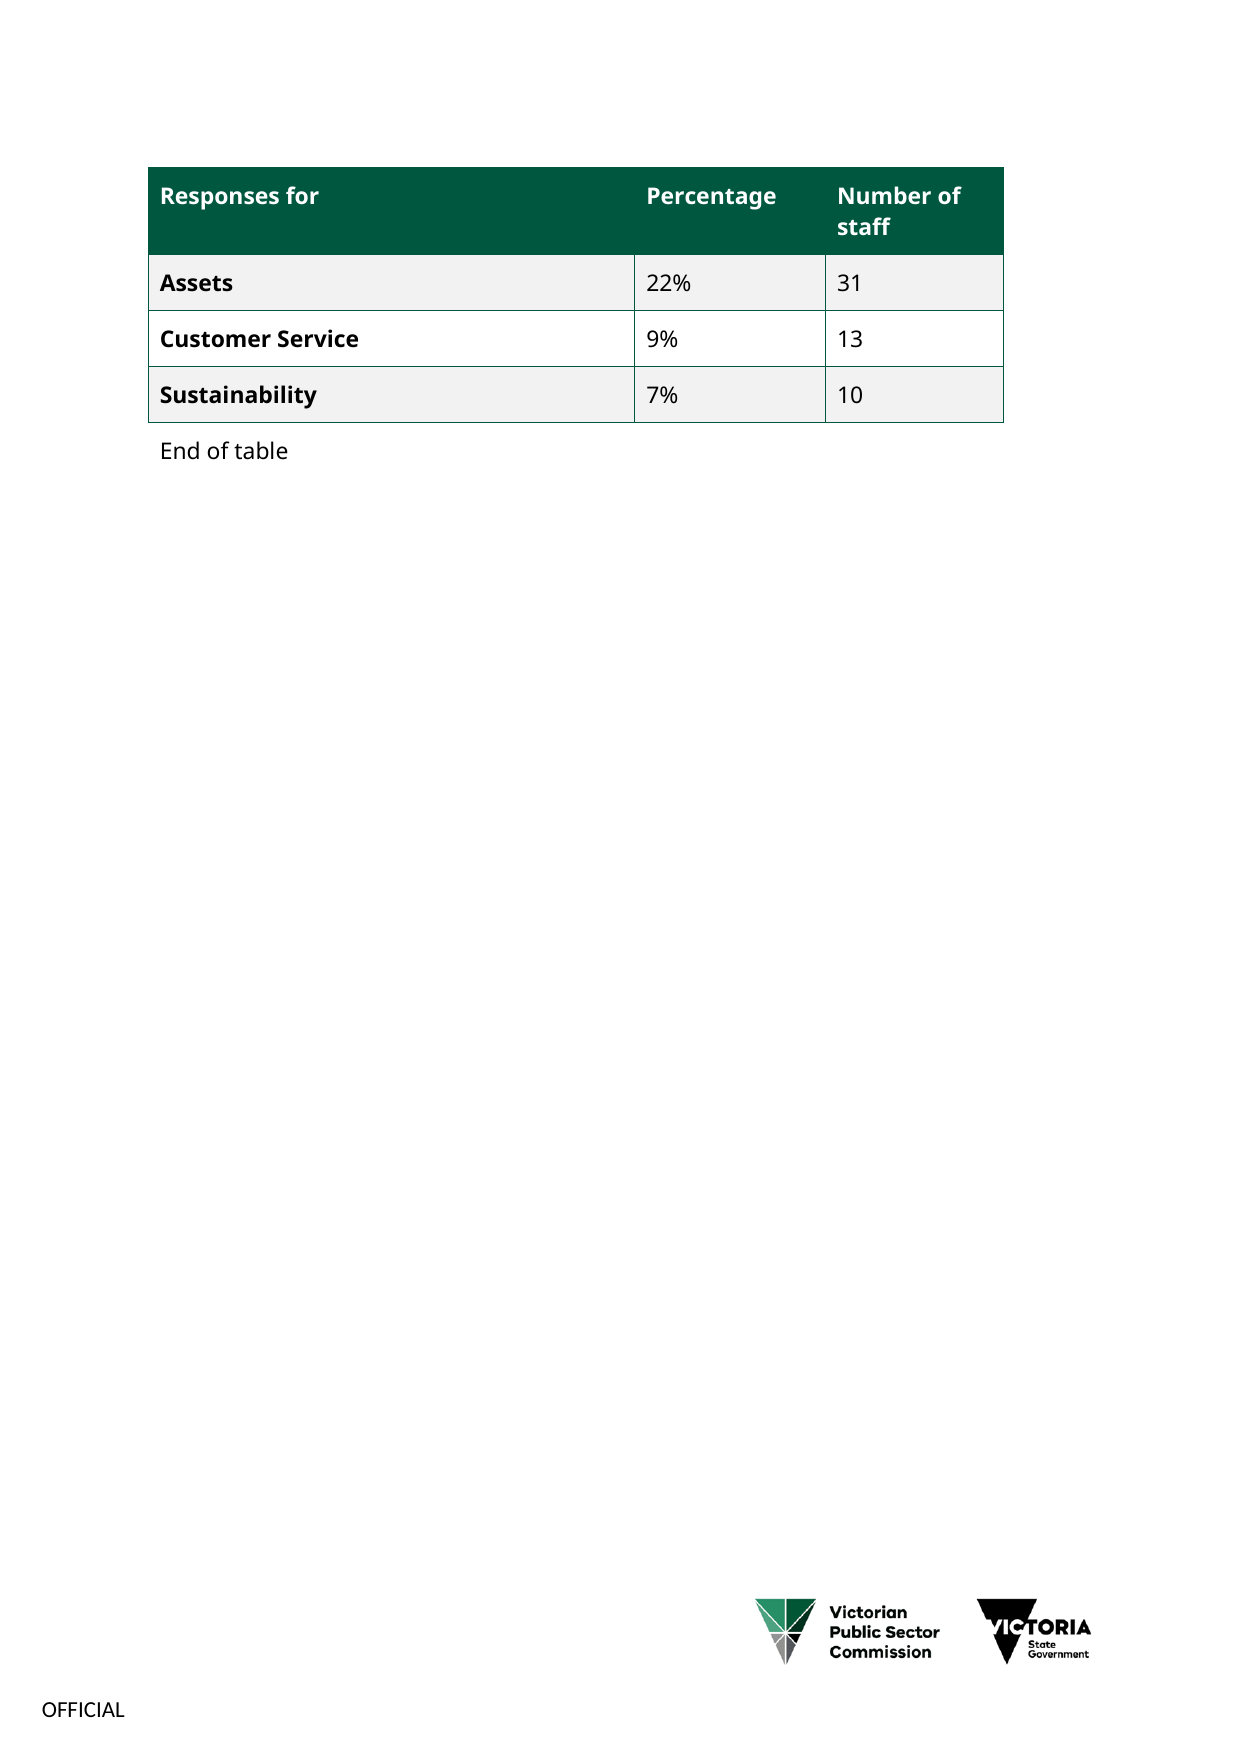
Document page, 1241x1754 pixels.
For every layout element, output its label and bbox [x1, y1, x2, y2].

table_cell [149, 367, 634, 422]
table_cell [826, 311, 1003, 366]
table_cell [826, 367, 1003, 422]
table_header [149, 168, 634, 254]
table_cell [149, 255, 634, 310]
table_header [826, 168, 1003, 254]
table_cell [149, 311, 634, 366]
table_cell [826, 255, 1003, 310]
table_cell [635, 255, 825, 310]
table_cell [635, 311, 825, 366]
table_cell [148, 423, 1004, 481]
picture [754, 1598, 1093, 1666]
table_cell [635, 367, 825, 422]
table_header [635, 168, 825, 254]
